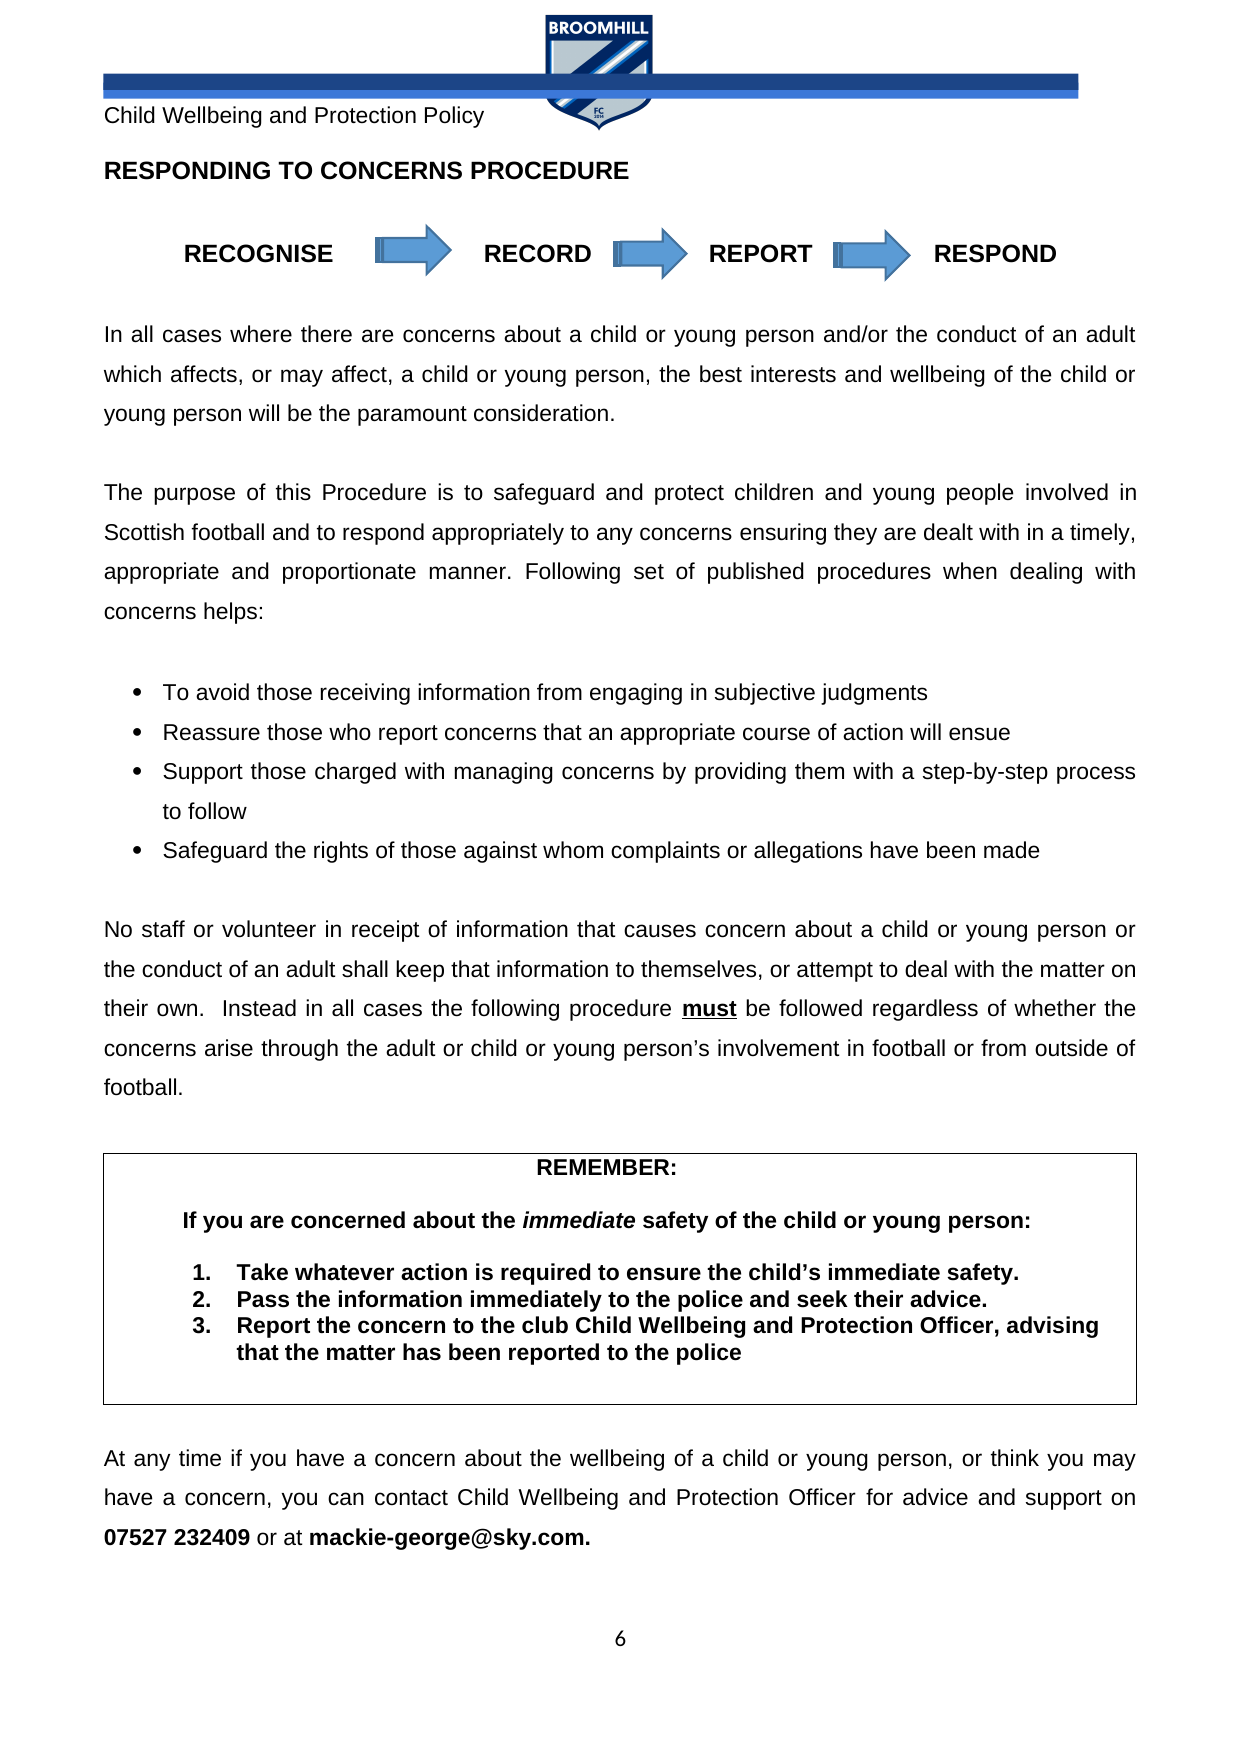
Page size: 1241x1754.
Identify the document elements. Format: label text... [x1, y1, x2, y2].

text No staff or volunteer in receipt of information that causes concern about a child or young person or the conduct of an adult shall keep that information to themselves, or attempt to deal with the matter on their own. Instead in all cases the following procedure must be followed regardless of whether the concerns arise through the adult or child or young person’s involvement in football or from outside of football. [103, 916, 1137, 1100]
list Support those charged with managing concerns by providing them with a step-by-step process to follow [133, 758, 1137, 824]
text In all cases where there are concerns about a child or young person and/or the conduct of an adult which affects, or may affect, a child or young person, the best interests and wellbeing of the child or young person will be the paramount consideration. [103, 321, 1137, 427]
text At any time if you have a concern about the wellbeing of a child or young person, or think you may have a concern, you can contact Child Wellbeing and Protection Officer for advice and support on 07527 232409 or at mackie-george@sky.com. [103, 1445, 1137, 1550]
text The purpose of this Procedure is to safeguard and protect children and young people involved in Scottish football and to respond appropriately to any concerns ensuring they are dealt with in a timely, appropriate and proportionate manner. Following set of published procedures when dealing with concerns helps: [103, 479, 1137, 624]
list Reassure those who report concerns that an appropriate course of action will ensue [133, 719, 1137, 745]
list To avoid those receiving information from engaging in subjective judgments [133, 679, 1137, 706]
text RECOGNISE RECORD REPORT RESPOND [896, 239, 1137, 267]
list Safeguard the rights of those against whom complaints or allegations have been made [133, 837, 1137, 863]
text RECOGNISE RECORD REPORT RESPOND [675, 239, 884, 267]
picture [538, 11, 660, 73]
picture [538, 99, 660, 133]
table_header REMEMBER: If you are concerned about the immediate safety of the child or young person: Take whatever action is required to ensure the child’s immediate safety. Pass the information immediately to the police and seek their advice. Report the concern to the club Child Wellbeing and Protection Officer, advising that the matter has been reported to the police [104, 1154, 1136, 1404]
text RESPONDING TO CONCERNS PROCEDURE [103, 156, 1137, 185]
text RECOGNISE RECORD REPORT RESPOND [103, 239, 425, 267]
text RECOGNISE RECORD REPORT RESPOND [437, 239, 661, 267]
